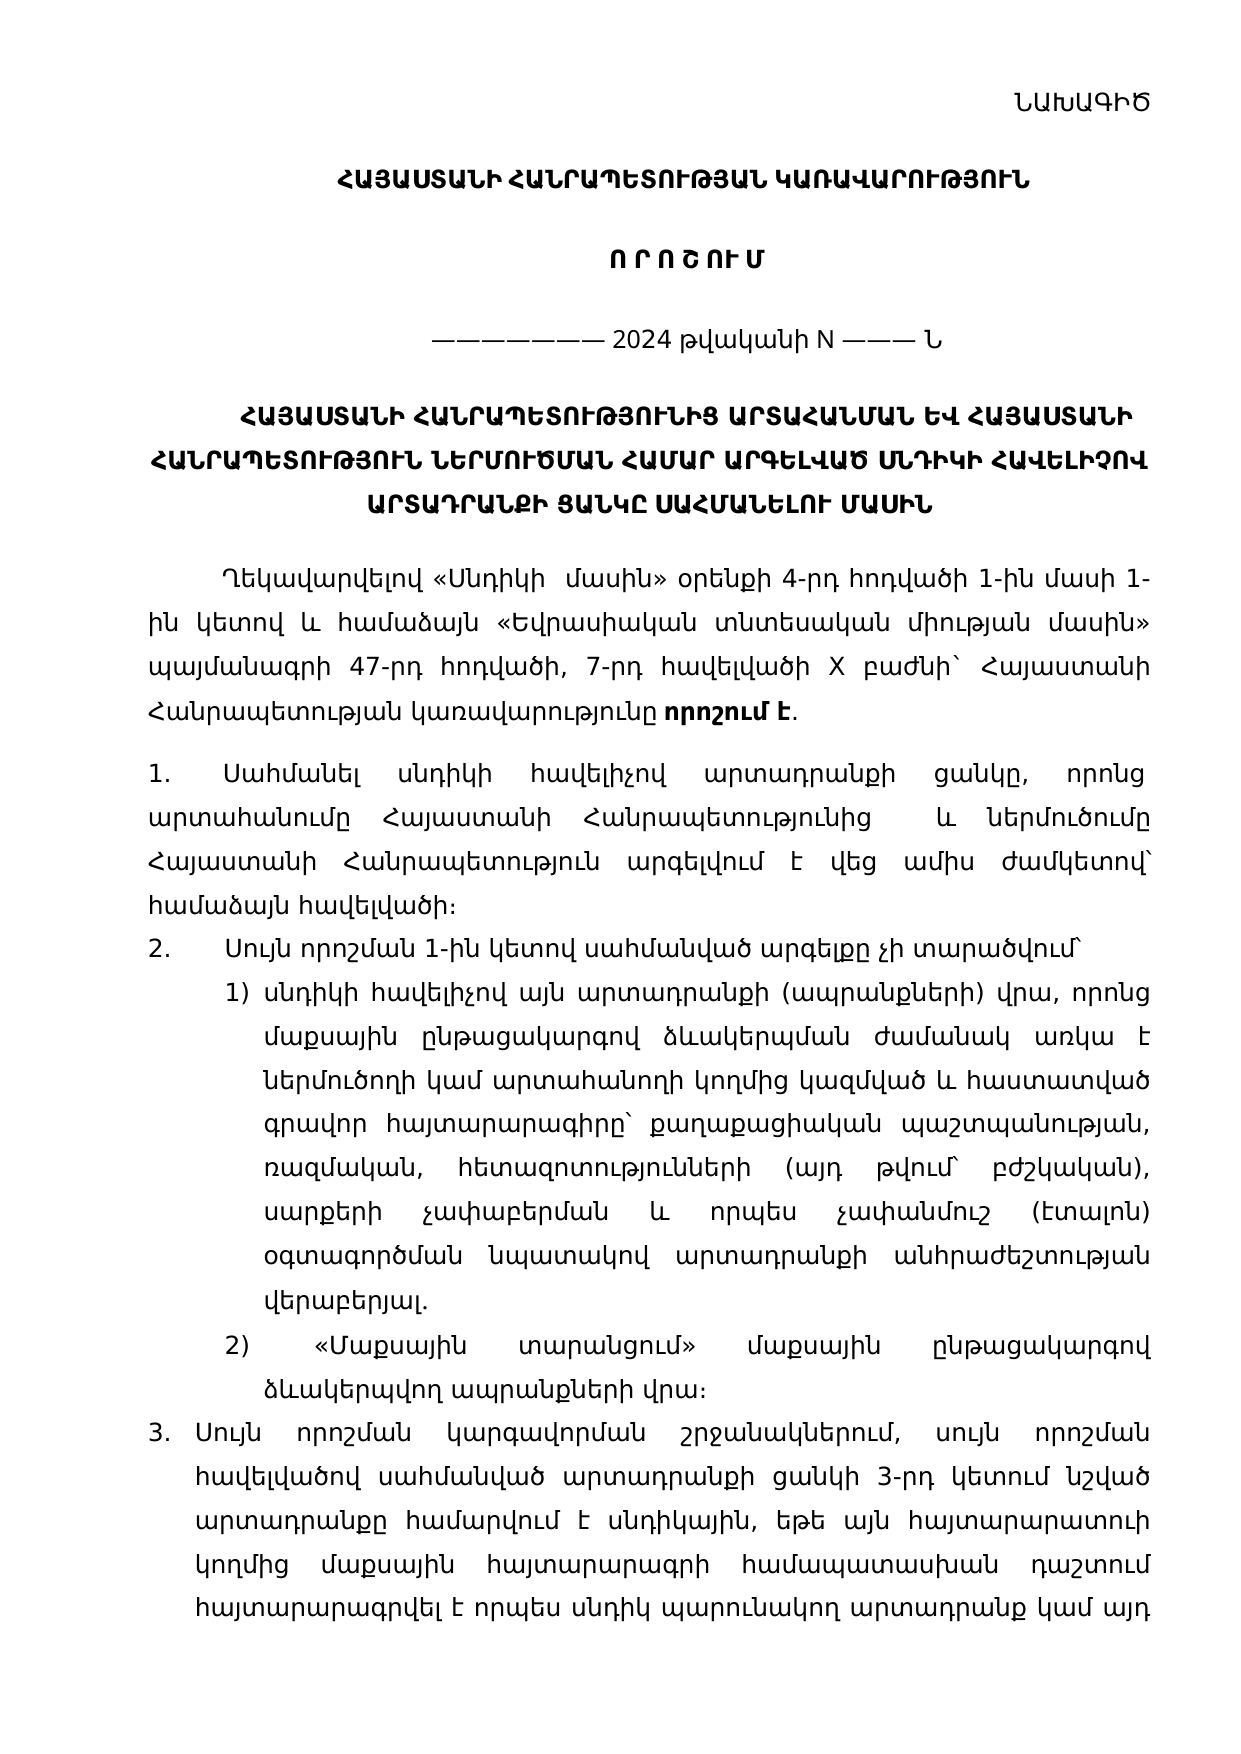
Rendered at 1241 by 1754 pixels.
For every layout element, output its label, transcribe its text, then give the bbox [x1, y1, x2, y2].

text Ո Ր Ո Շ ՈՒ Մ [148, 242, 1152, 276]
list սնդիկի հավելիչով այն արտադրանքի (ապրանքների) վրա, որոնց մաքսային ընթացակարգով ձևակերպման ժամանակ առկա է ներմուծողի կամ արտահանողի կողմից կազմված և հաստատված գրավոր հայտարարագիրը՝ քաղաքացիական պաշտպանության, ռազմական, հետազոտությունների (այդ թվում՝ բժշկական), սարքերի չափաբերման և որպես չափանմուշ (էտալոն) օգտագործման նպատակով արտադրանքի անհրաժեշտության վերաբերյալ. [224, 978, 1152, 1316]
list «Մաքսային տարանցում» մաքսային ընթացակարգով ձևակերպվող ապրանքների վրա։ [224, 1331, 1152, 1404]
text ՆԱԽԱԳԻԾ [148, 89, 1152, 118]
list Սահմանել սնդիկի հավելիչով արտադրանքի ցանկը, որոնց արտահանումը Հայաստանի Հանրապետությունից և ներմուծումը Հայաստանի Հանրապետություն արգելվում է վեց ամիս ժամկետով՝ համաձայն հավելվածի։ [148, 758, 1152, 920]
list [148, 1418, 1152, 1623]
list Սույն որոշման 1-ին կետով սահմանված արգելքը չի տարածվում՝ [148, 934, 1152, 964]
text ——————— 2024 թվականի N ——— Ն [148, 322, 1152, 356]
text ՀԱՅԱՍՏԱՆԻ ՀԱՆՐԱՊԵՏՈՒԹՅՈՒՆԻՑ ԱՐՏԱՀԱՆՄԱՆ ԵՎ ՀԱՅԱՍՏԱՆԻ ՀԱՆՐԱՊԵՏՈՒԹՅՈՒՆ ՆԵՐՄՈՒԾՄԱՆ ՀԱՄԱՐ ԱՐԳԵԼՎԱԾ ՍՆԴԻԿԻ ՀԱՎԵԼԻՉՈՎ ԱՐՏԱԴՐԱՆՔԻ ՑԱՆԿԸ ՍԱՀՄԱՆԵԼՈՒ ՄԱՍԻՆ [148, 402, 1152, 520]
text ՀԱՅԱՍՏԱՆԻ ՀԱՆՐԱՊԵՏՈՒԹՅԱՆ ԿԱՌԱՎԱՐՈՒԹՅՈՒՆ [148, 162, 1152, 196]
text Ղեկավարվելով «Սնդիկի մասին» օրենքի 4-րդ հոդվածի 1-ին մասի 1-ին կետով և համաձայն «Եվրասիական տնտեսական միության մասին» պայմանագրի 47-րդ հոդվածի, 7-րդ հավելվածի X բաժնի` Հայաստանի Հանրապետության կառավարությունը որոշում է. [148, 564, 1152, 726]
